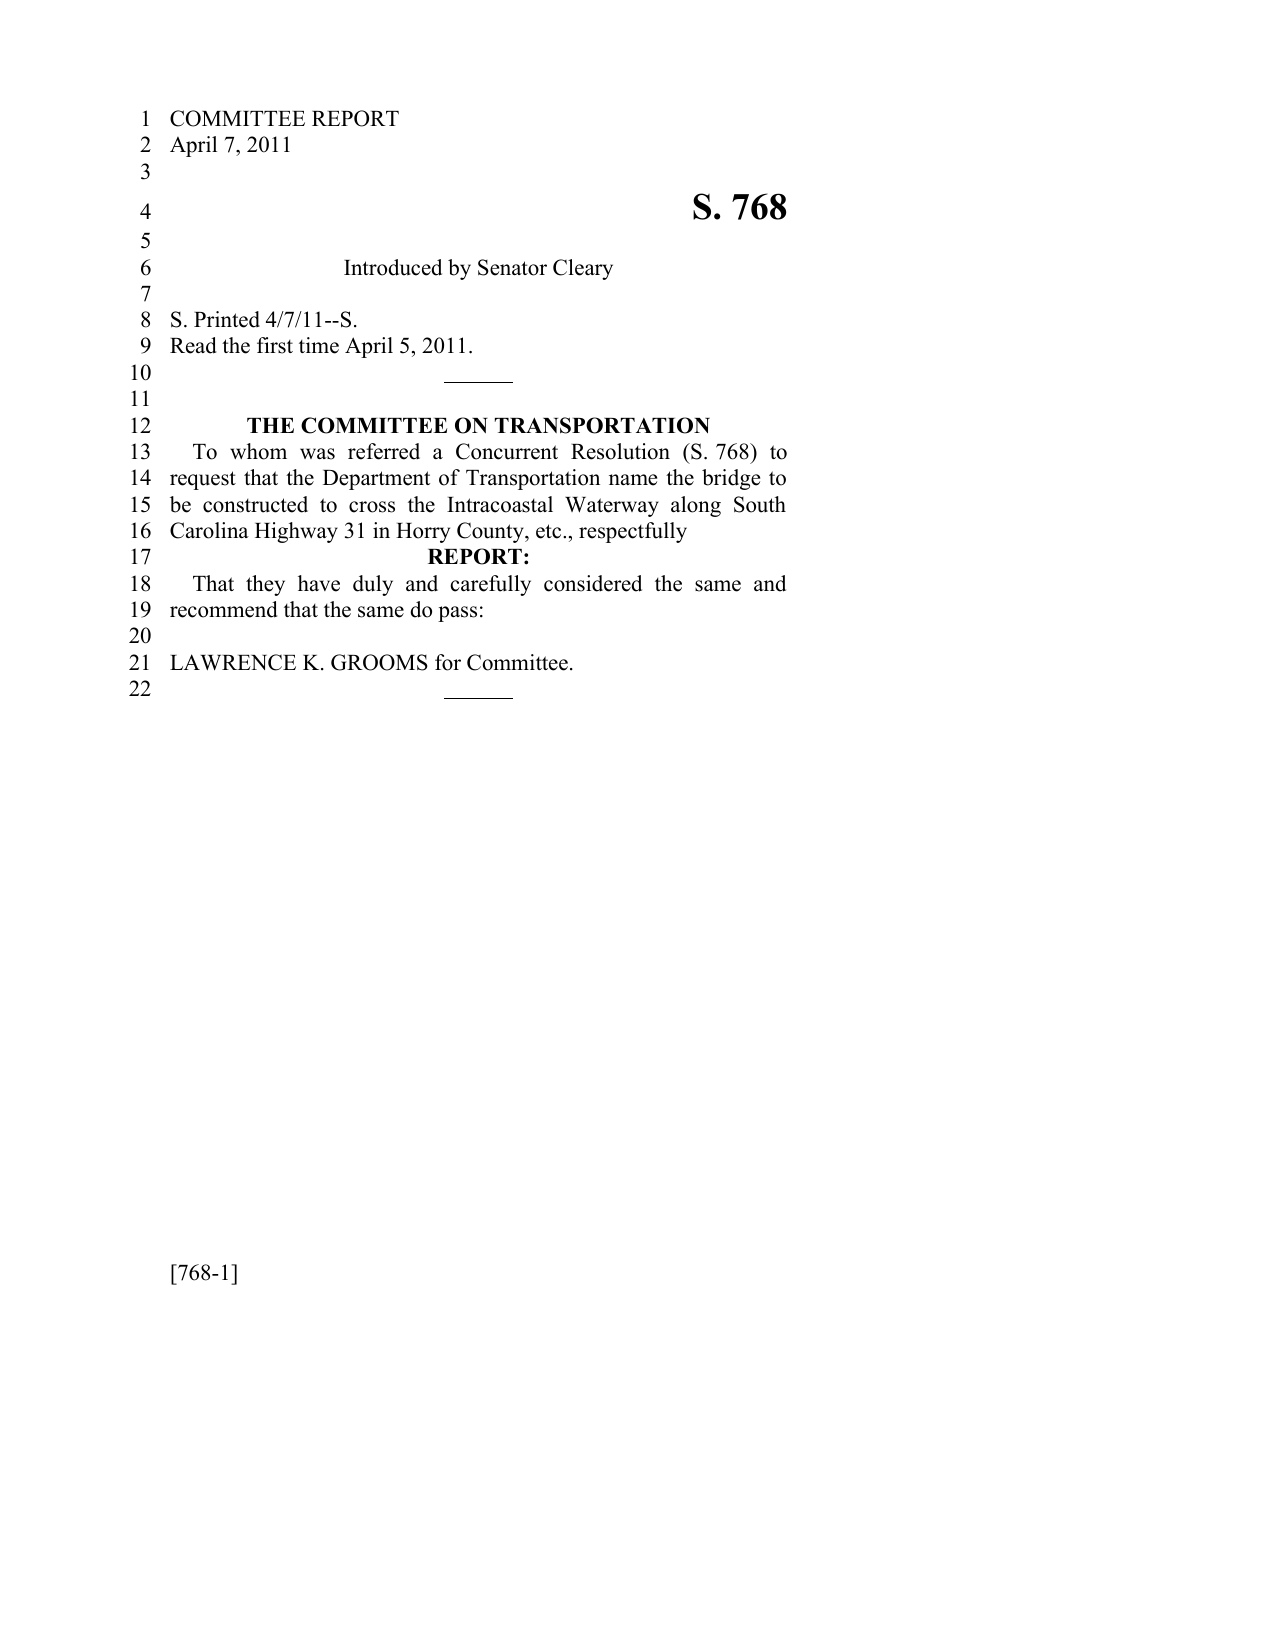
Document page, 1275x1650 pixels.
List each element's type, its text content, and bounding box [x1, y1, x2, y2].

text That they have duly and carefully considered the same and recommend that the same do pass: [169, 570, 787, 622]
text LAWRENCE K. GROOMS for Committee. [169, 649, 787, 675]
text Introduced by Senator Cleary [169, 253, 787, 280]
text S. 768 [169, 184, 787, 227]
text THE COMMITTEE ON TRANSPORTATION [169, 412, 787, 438]
text S. Printed 4/7/11--S. [169, 306, 787, 333]
text Read the first time April 5, 2011. [169, 333, 787, 359]
text COMMITTEE REPORT [169, 105, 787, 131]
text To whom was referred a Concurrent Resolution (S. 768) to request that the Department of Transportation name the bridge to be constructed to cross the Intracoastal Waterway along South Carolina Highway 31 in Horry County, etc., respectfully [169, 438, 787, 543]
text April 7, 2011 [169, 131, 787, 158]
text REPORT: [169, 543, 787, 570]
